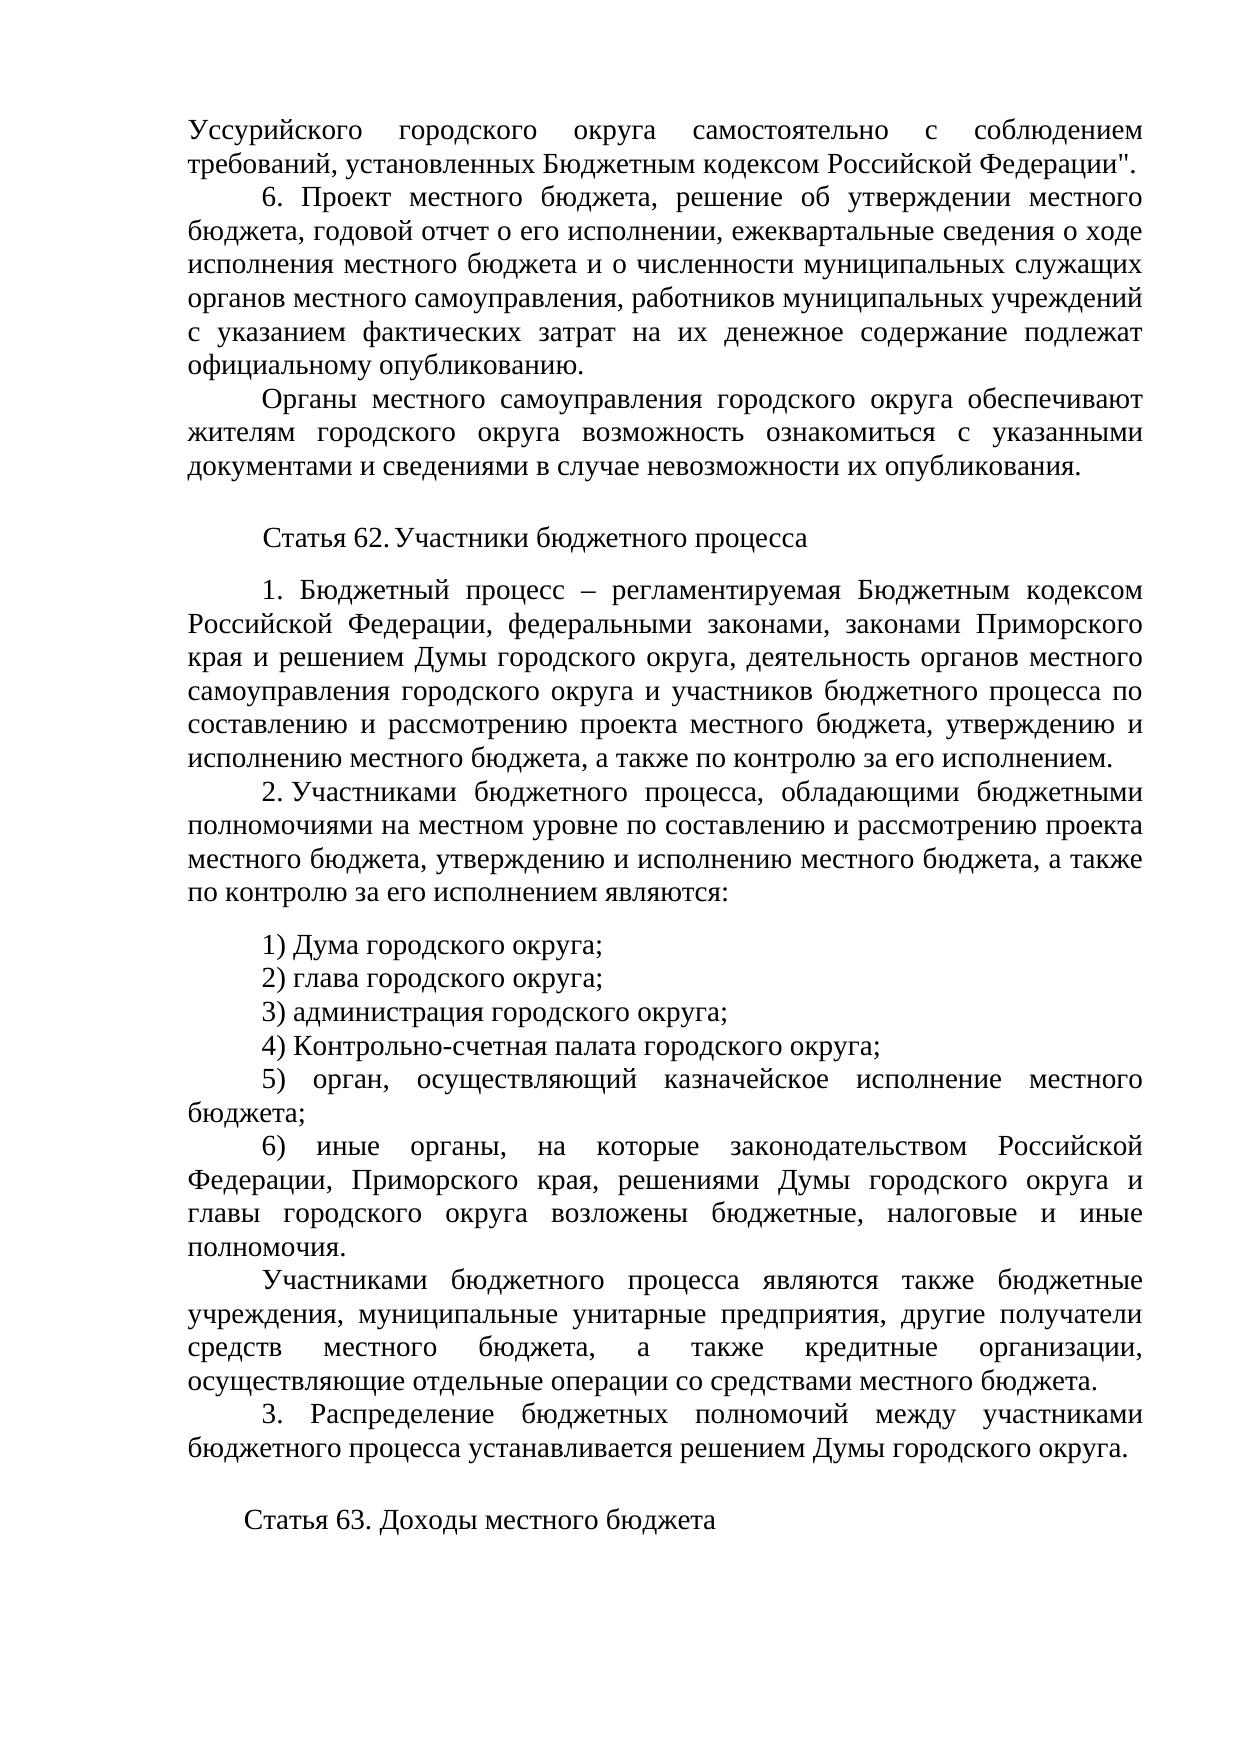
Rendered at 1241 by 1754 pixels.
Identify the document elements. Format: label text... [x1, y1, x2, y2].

subtitle Статья 62. Участники бюджетного процесса [262, 520, 1144, 553]
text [187, 112, 1144, 179]
text 1. Бюджетный процесс – регламентируемая Бюджетным кодексом Российской Федерации, федеральными законами, законами Приморского края и решением Думы городского округа, деятельность органов местного самоуправления городского округа и участников бюджетного процесса по составлению и рассмотрению проекта местного бюджета, утверждению и исполнению местного бюджета, а также по контролю за его исполнением. [187, 572, 1144, 774]
text Участниками бюджетного процесса являются также бюджетные учреждения, муниципальные унитарные предприятия, другие получатели средств местного бюджета, а также кредитные организации, осуществляющие отдельные операции со средствами местного бюджета. [187, 1262, 1144, 1397]
text 4) Контрольно-счетная палата городского округа; [187, 1028, 1144, 1061]
text 1) Дума городского округа; [187, 927, 1144, 961]
text Органы местного самоуправления городского округа обеспечивают жителям городского округа возможность ознакомиться с указанными документами и сведениями в случае невозможности их опубликования. [187, 381, 1144, 481]
text 2. Участниками бюджетного процесса, обладающими бюджетными полномочиями на местном уровне по составлению и рассмотрению проекта местного бюджета, утверждению и исполнению местного бюджета, а также по контролю за его исполнением являются: [187, 774, 1144, 908]
text 6. Проект местного бюджета, решение об утверждении местного бюджета, годовой отчет о его исполнении, ежеквартальные сведения о ходе исполнения местного бюджета и о численности муниципальных служащих органов местного самоуправления, работников муниципальных учреждений с указанием фактических затрат на их денежное содержание подлежат официальному опубликованию. [187, 179, 1144, 381]
text 5) орган, осуществляющий казначейское исполнение местного бюджета; [187, 1061, 1144, 1128]
text 3) администрация городского округа; [187, 994, 1144, 1028]
text Статья 63. Доходы местного бюджета [187, 1502, 1144, 1536]
text 2) глава городского округа; [187, 961, 1144, 994]
text 6) иные органы, на которые законодательством Российской Федерации, Приморского края, решениями Думы городского округа и главы городского округа возложены бюджетные, налоговые и иные полномочия. [187, 1128, 1144, 1262]
text 3. Распределение бюджетных полномочий между участниками бюджетного процесса устанавливается решением Думы городского округа. [187, 1397, 1144, 1464]
